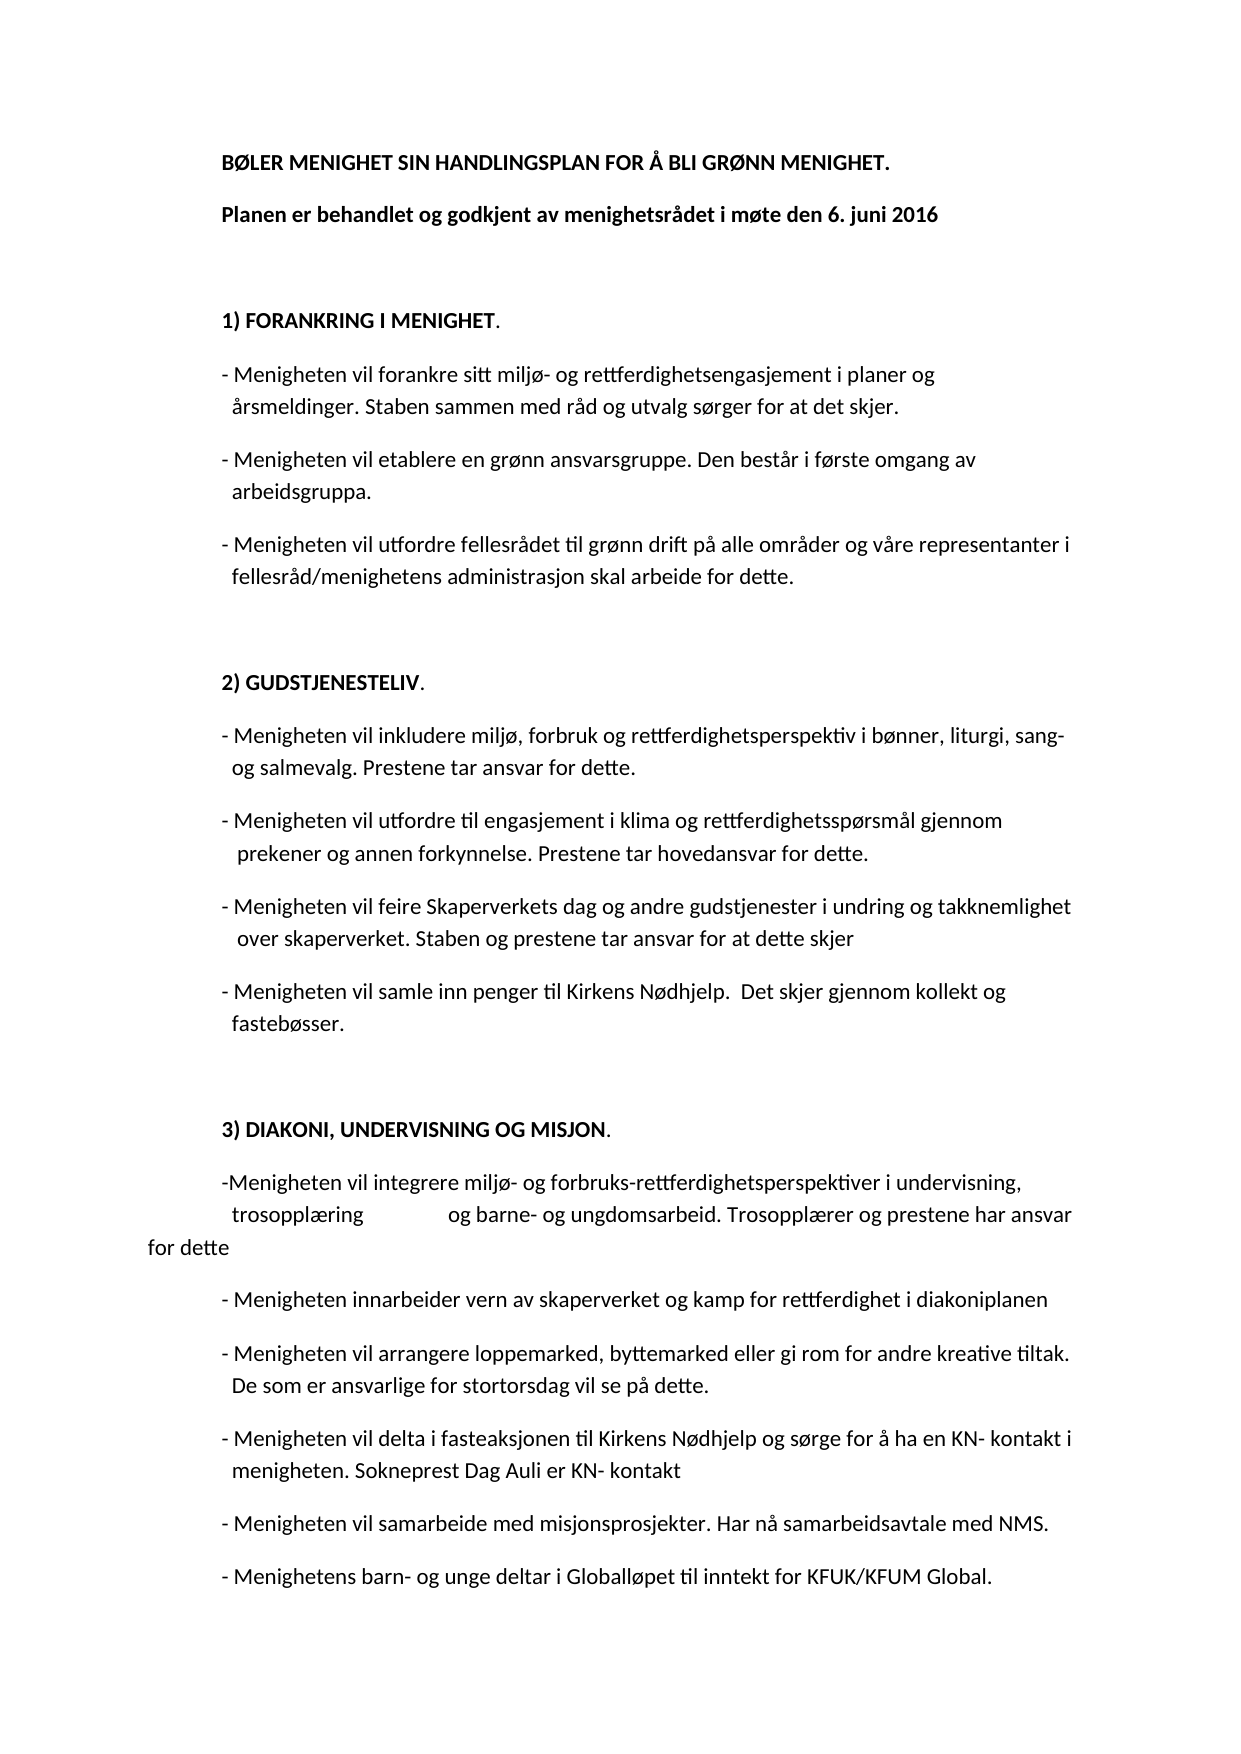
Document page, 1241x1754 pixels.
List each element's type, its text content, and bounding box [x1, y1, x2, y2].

text - Menigheten vil etablere en grønn ansvarsgruppe. Den består i første omgang av arbeidsgruppa. [148, 445, 1093, 505]
text - Menigheten vil utfordre til engasjement i klima og rettferdighetsspørsmål gjennom prekener og annen forkynnelse. Prestene tar hovedansvar for dette. [148, 807, 1093, 867]
text - Menigheten vil inkludere miljø, forbruk og rettferdighetsperspektiv i bønner, liturgi, sang- og salmevalg. Prestene tar ansvar for dette. [148, 721, 1093, 782]
text - Menigheten vil samle inn penger til Kirkens Nødhjelp. Det skjer gjennom kollekt og fastebøsser. [148, 977, 1093, 1037]
text - Menigheten vil forankre sitt miljø- og rettferdighetsengasjement i planer og årsmeldinger. Staben sammen med råd og utvalg sørger for at det skjer. [148, 360, 1093, 420]
text - Menigheten vil delta i fasteaksjonen til Kirkens Nødhjelp og sørge for å ha en KN- kontakt i menigheten. Sokneprest Dag Auli er KN- kontakt [148, 1424, 1093, 1484]
text BØLER MENIGHET SIN HANDLINGSPLAN FOR Å BLI GRØNN MENIGHET. [148, 148, 1093, 176]
text - Menighetens barn- og unge deltar i Globalløpet til inntekt for KFUK/KFUM Global. [148, 1562, 1093, 1590]
text Planen er behandlet og godkjent av menighetsrådet i møte den 6. juni 2016 [148, 201, 1093, 229]
text - Menigheten vil arrangere loppemarked, byttemarked eller gi rom for andre kreative tiltak. De som er ansvarlige for stortorsdag vil se på dette. [148, 1339, 1093, 1399]
text - Menigheten innarbeider vern av skaperverket og kamp for rettferdighet i diakoniplanen [148, 1286, 1093, 1314]
text - Menigheten vil feire Skaperverkets dag og andre gudstjenester i undring og takknemlighet over skaperverket. Staben og prestene tar ansvar for at dette skjer [148, 892, 1093, 952]
text 1) FORANKRING I MENIGHET. [148, 307, 1093, 335]
text 3) DIAKONI, UNDERVISNING OG MISJON. [148, 1115, 1093, 1143]
text -Menigheten vil integrere miljø- og forbruks-rettferdighetsperspektiver i undervisning, trosopplæring og barne- og ungdomsarbeid. Trosopplærer og prestene har ansvar for dette [148, 1168, 1093, 1261]
text - Menigheten vil samarbeide med misjonsprosjekter. Har nå samarbeidsavtale med NMS. [148, 1509, 1093, 1537]
text - Menigheten vil utfordre fellesrådet til grønn drift på alle områder og våre representanter i fellesråd/menighetens administrasjon skal arbeide for dette. [148, 530, 1093, 590]
text 2) GUDSTJENESTELIV. [148, 668, 1093, 696]
